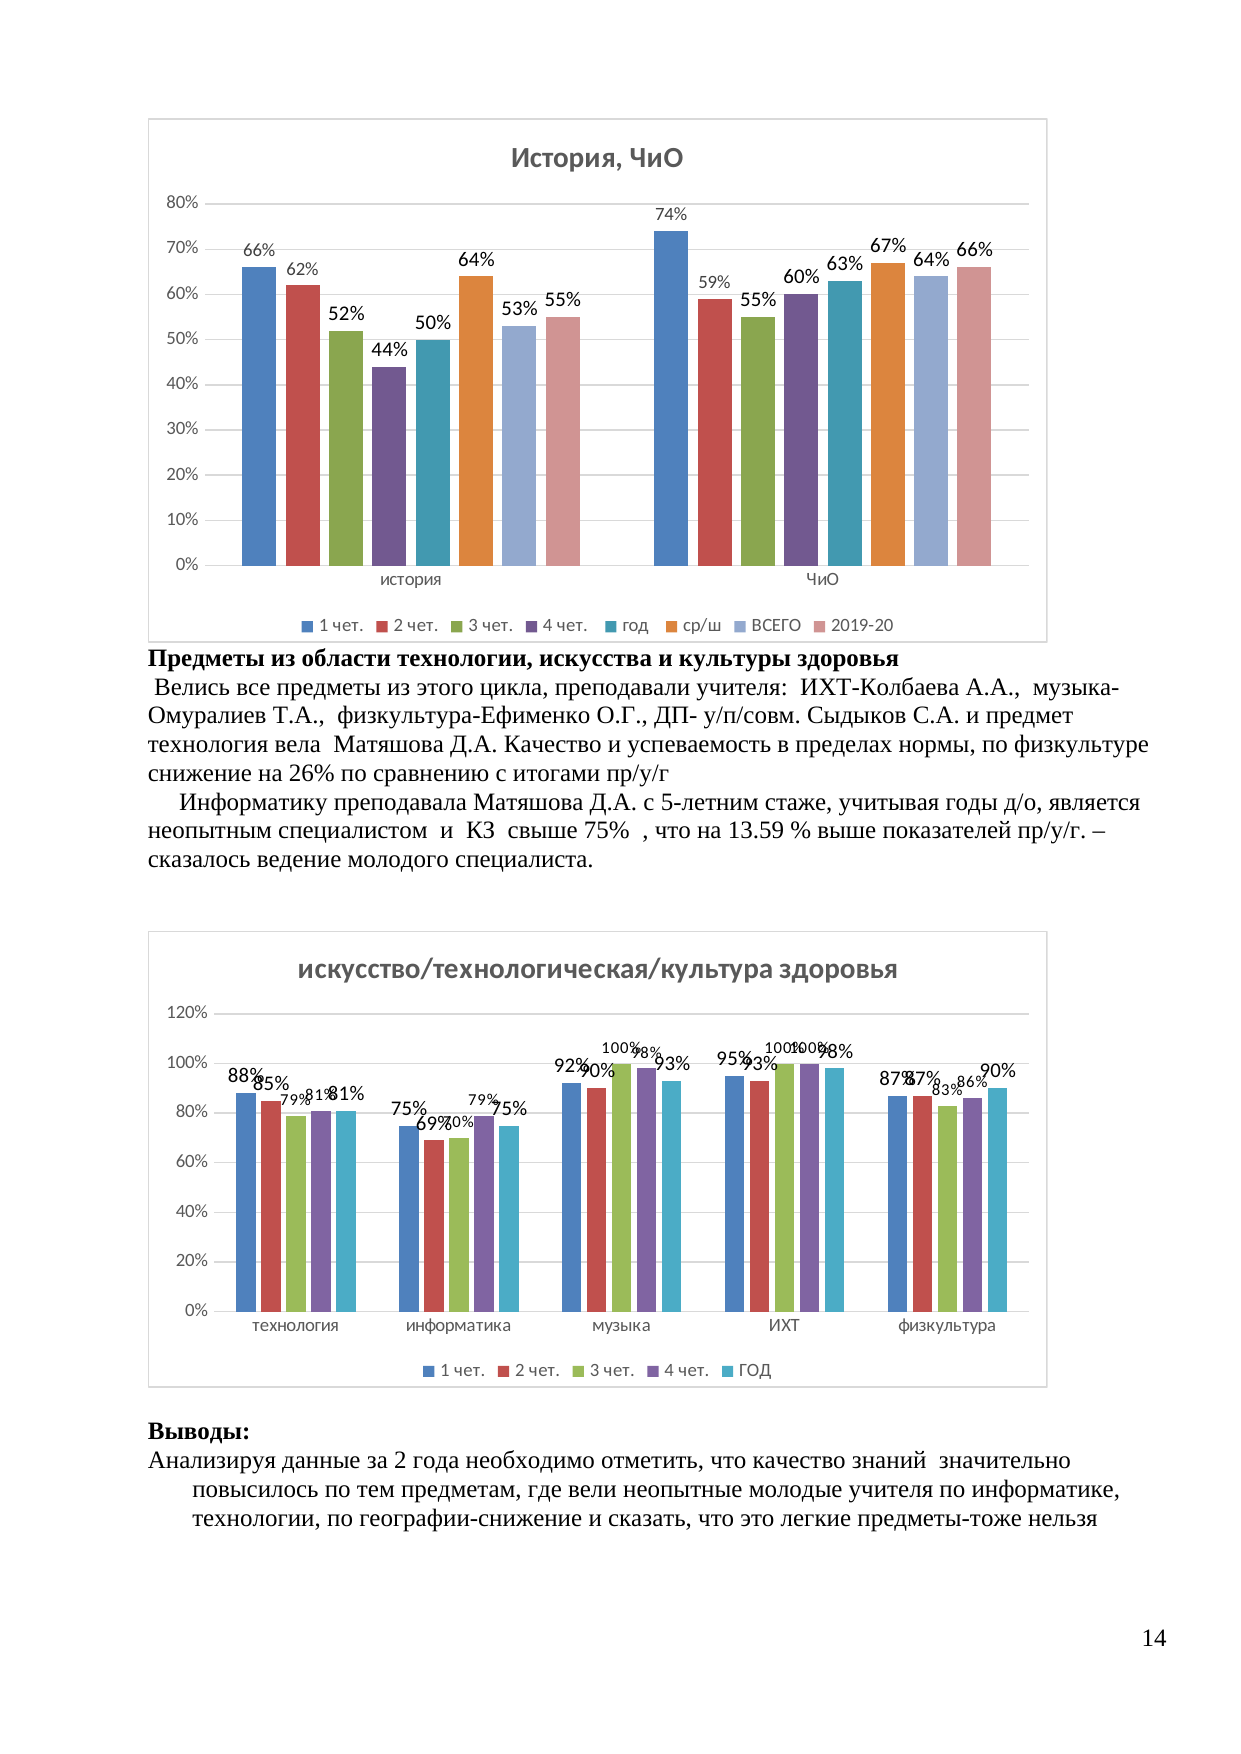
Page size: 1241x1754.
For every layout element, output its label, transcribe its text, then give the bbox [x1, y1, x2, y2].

text Информатику преподавала Матяшова Д.А. с 5-летним стаже, учитывая годы д/о, является неопытным специалистом и КЗ свыше 75% , что на 13.59 % выше показателей пр/у/г. –сказалось ведение молодого специалиста. [148, 787, 1166, 873]
text Выводы: [148, 1416, 1166, 1445]
text Предметы из области технологии, искусства и культуры здоровья [148, 643, 1166, 672]
list Анализируя данные за 2 года необходимо отметить, что качество знаний значительно повысилось по тем предметам, где вели неопытные молодые учителя по информатике, технологии, по географии-снижение и сказать, что это легкие предметы-тоже нельзя [148, 1445, 1166, 1531]
text Велись все предметы из этого цикла, преподавали учителя: ИХТ-Колбаева А.А., музыка-Омуралиев Т.А., физкультура-Ефименко О.Г., ДП- у/п/совм. Сыдыков С.А. и предмет технология вела Матяшова Д.А. Качество и успеваемость в пределах нормы, по физкультуре снижение на 26% по сравнению с итогами пр/у/г [148, 672, 1166, 787]
